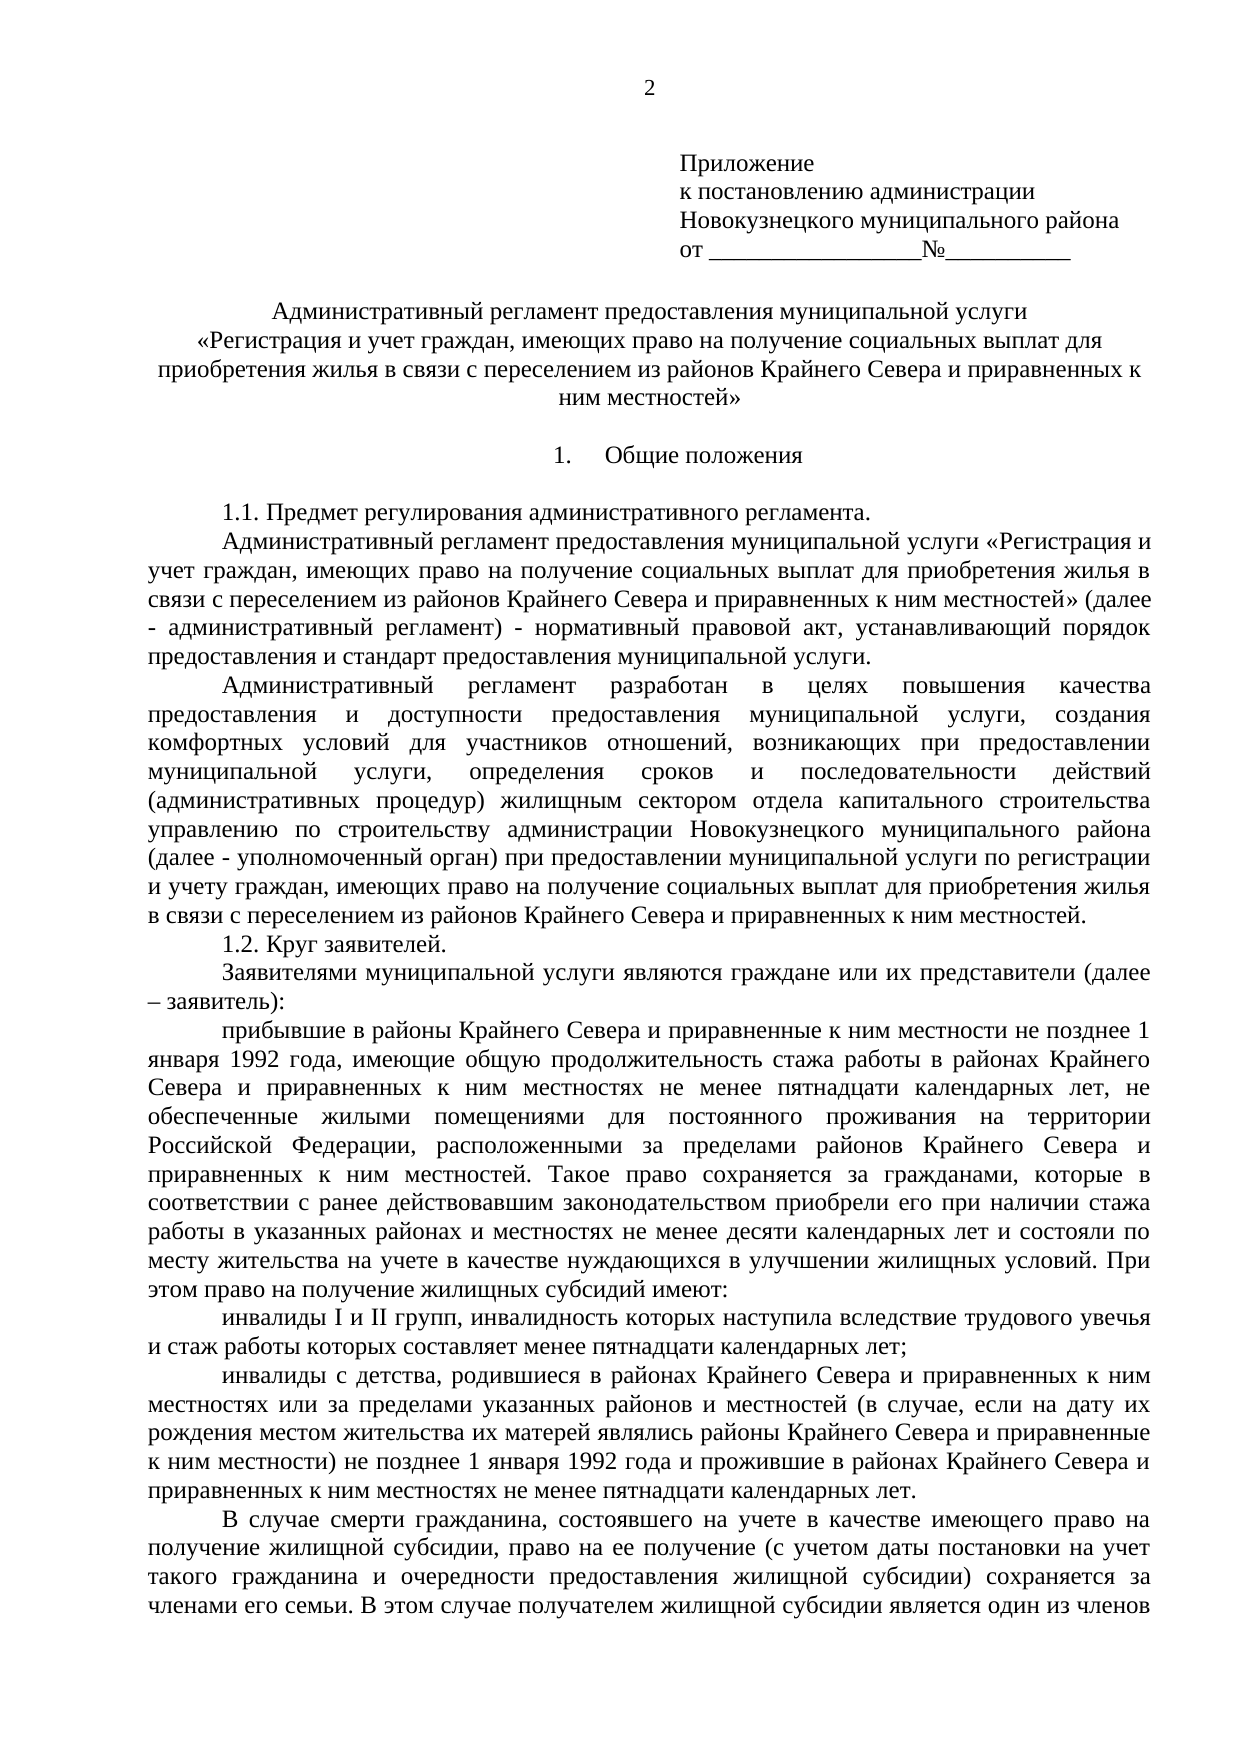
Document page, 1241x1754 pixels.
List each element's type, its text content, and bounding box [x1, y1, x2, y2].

text инвалиды с детства, родившиеся в районах Крайнего Севера и приравненных к ним местностях или за пределами указанных районов и местностей (в случае, если на дату их рождения местом жительства их матерей являлись районы Крайнего Севера и приравненные к ним местности) не позднее 1 января 1992 года и прожившие в районах Крайнего Севера и приравненных к ним местностях не менее пятнадцати календарных лет. [148, 1360, 1152, 1504]
text Новокузнецкого муниципального района [679, 205, 1152, 234]
text Административный регламент предоставления муниципальной услуги «Регистрация и учет граждан, имеющих право на получение социальных выплат для приобретения жилья в связи с переселением из районов Крайнего Севера и приравненных к ним местностей» (далее - административный регламент) - нормативный правовой акт, устанавливающий порядок предоставления и стандарт предоставления муниципальной услуги. [148, 526, 1152, 670]
list Круг заявителей. [148, 929, 1152, 957]
list Предмет регулирования административного регламента. [148, 497, 1152, 526]
text Административный регламент разработан в целях повышения качества предоставления и доступности предоставления муниципальной услуги, создания комфортных условий для участников отношений, возникающих при предоставлении муниципальной услуги, определения сроков и последовательности действий (административных процедур) жилищным сектором отдела капитального строительства управлению по строительству администрации Новокузнецкого муниципального района (далее - уполномоченный орган) при предоставлении муниципальной услуги по регистрации и учету граждан, имеющих право на получение социальных выплат для приобретения жилья в связи с переселением из районов Крайнего Севера и приравненных к ним местностей. [148, 670, 1152, 929]
text «Регистрация и учет граждан, имеющих право на получение социальных выплат для приобретения жилья в связи с переселением из районов Крайнего Севера и приравненных к ним местностей» [148, 325, 1152, 411]
text Административный регламент предоставления муниципальной услуги [148, 296, 1152, 325]
text Заявителями муниципальной услуги являются граждане или их представители (далее – заявитель): [148, 957, 1152, 1015]
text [148, 1504, 1152, 1619]
list Общие положения [204, 440, 1152, 469]
text от _________________№__________ [679, 234, 1152, 263]
text к постановлению администрации [679, 176, 1152, 205]
text прибывшие в районы Крайнего Севера и приравненные к ним местности не позднее 1 января 1992 года, имеющие общую продолжительность стажа работы в районах Крайнего Севера и приравненных к ним местностях не менее пятнадцати календарных лет, не обеспеченные жилыми помещениями для постоянного проживания на территории Российской Федерации, расположенными за пределами районов Крайнего Севера и приравненных к ним местностей. Такое право сохраняется за гражданами, которые в соответствии с ранее действовавшим законодательством приобрели его при наличии стажа работы в указанных районах и местностях не менее десяти календарных лет и состояли по месту жительства на учете в качестве нуждающихся в улучшении жилищных условий. При этом право на получение жилищных субсидий имеют: [148, 1015, 1152, 1302]
text инвалиды I и II групп, инвалидность которых наступила вследствие трудового увечья и стаж работы которых составляет менее пятнадцати календарных лет; [148, 1302, 1152, 1360]
text Приложение [679, 148, 1152, 176]
